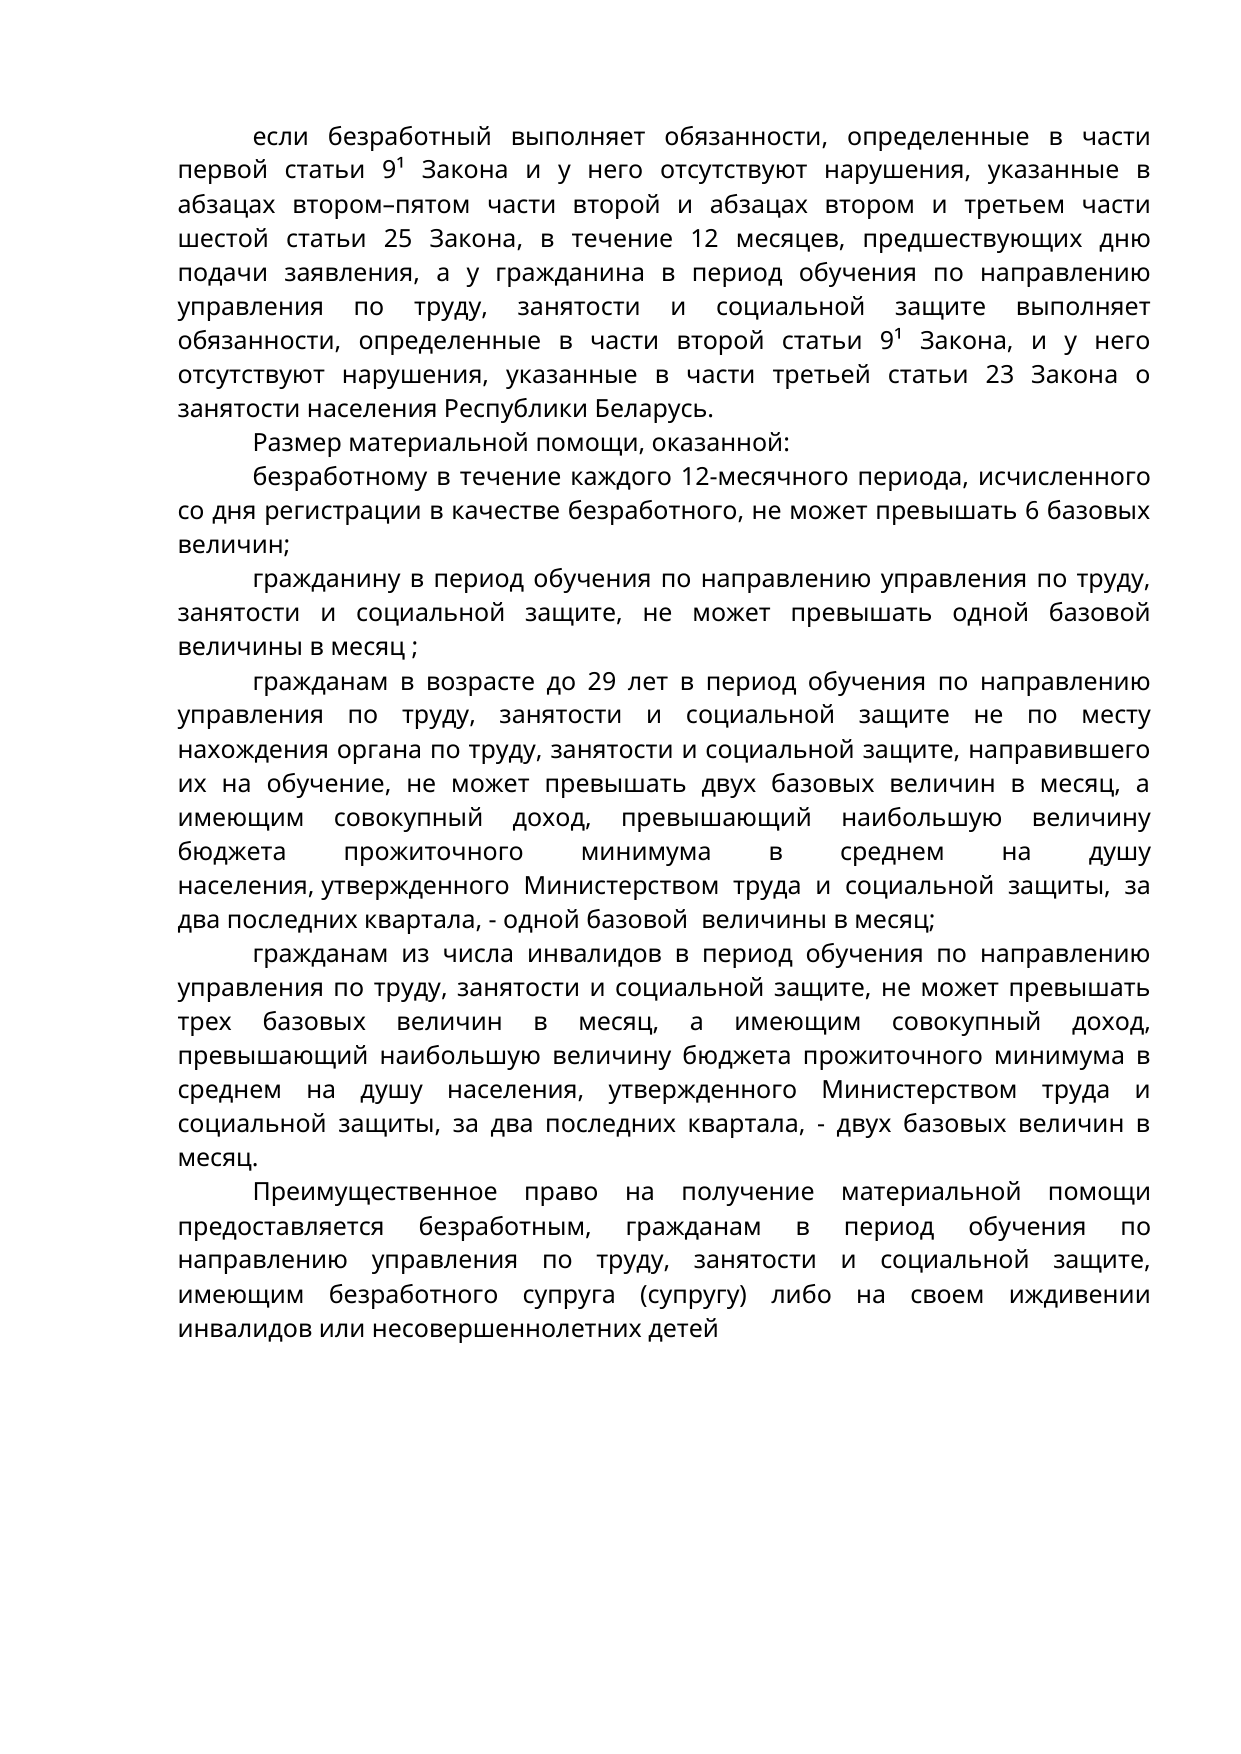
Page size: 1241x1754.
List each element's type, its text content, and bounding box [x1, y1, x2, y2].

text Размер материальной помощи, оказанной: [177, 425, 1152, 459]
text безработному в течение каждого 12-месячного периода, исчисленного со дня регистрации в качестве безработного, не может превышать 6 базовых величин; [177, 459, 1152, 561]
text гражданам из числа инвалидов в период обучения по направлению управления по труду, занятости и социальной защите, не может превышать трех базовых величин в месяц, а имеющим совокупный доход, превышающий наибольшую величину бюджета прожиточного минимума в среднем на душу населения, утвержденного Министерством труда и социальной защиты, за два последних квартала, - двух базовых величин в месяц. [177, 936, 1152, 1174]
text гражданам в возрасте до 29 лет в период обучения по направлению управления по труду, занятости и социальной защите не по месту нахождения органа по труду, занятости и социальной защите, направившего их на обучение, не может превышать двух базовых величин в месяц, а имеющим совокупный доход, превышающий наибольшую величину бюджета прожиточного минимума в среднем на душу населения, утвержденного Министерством труда и социальной защиты, за два последних квартала, - одной базовой величины в месяц; [177, 663, 1152, 936]
text если безработный выполняет обязанности, определенные в части первой статьи 9¹ Закона и у него отсутствуют нарушения, указанные в абзацах втором–пятом части второй и абзацах втором и третьем части шестой статьи 25 Закона, в течение 12 месяцев, предшествующих дню подачи заявления, а у гражданина в период обучения по направлению управления по труду, занятости и социальной защите выполняет обязанности, определенные в части второй статьи 9¹ Закона, и у него отсутствуют нарушения, указанные в части третьей статьи 23 Закона о занятости населения Республики Беларусь. [177, 118, 1152, 425]
text гражданину в период обучения по направлению управления по труду, занятости и социальной защите, не может превышать одной базовой величины в месяц ; [177, 561, 1152, 663]
text Преимущественное право на получение материальной помощи предоставляется безработным, гражданам в период обучения по направлению управления по труду, занятости и социальной защите, имеющим безработного супруга (супругу) либо на своем иждивении инвалидов или несовершеннолетних детей [177, 1174, 1152, 1344]
